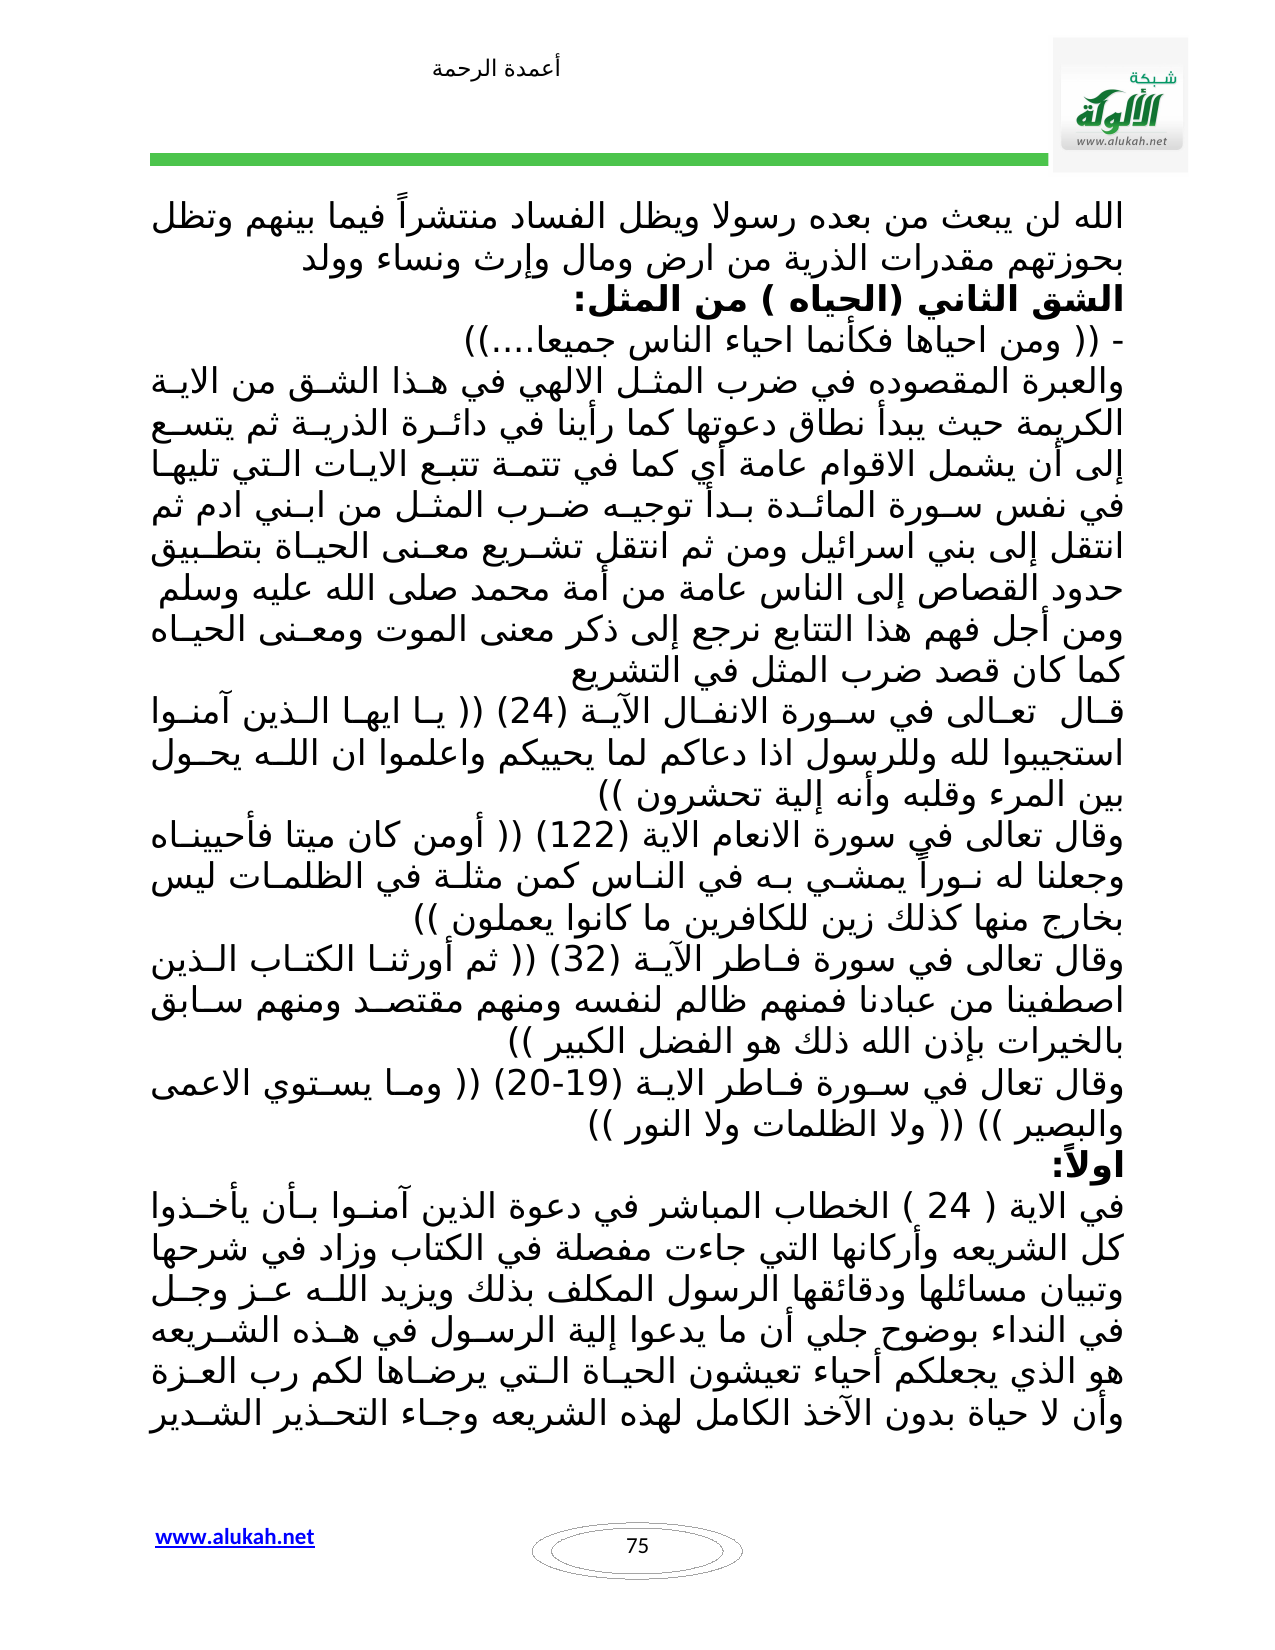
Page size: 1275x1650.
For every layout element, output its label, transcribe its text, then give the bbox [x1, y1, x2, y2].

text قال تعالى في سورة الانفال الآية (24) (( يا ايها الذين آمنوا استجيبوا لله وللرسول اذا دعاكم لما يحييكم واعلموا ان الله يحول بين المرء وقلبه وأنه إلية تحشرون )) [150, 691, 1125, 814]
text وقال تعالى في سورة الانعام الاية (122) (( أومن كان ميتا فأحييناه وجعلنا له نوراً يمشي به في الناس كمن مثلة في الظلمات ليس بخارج منها كذلك زين للكافرين ما كانوا يعملون )) [150, 814, 1125, 938]
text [150, 196, 1125, 278]
text الشق الثاني (الحياه ) من المثل: [150, 278, 1125, 319]
text وقال تعال في سورة فاطر الاية (19-20) (( وما يستوي الاعمى والبصير )) (( ولا الظلمات ولا النور )) [150, 1062, 1125, 1144]
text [150, 1186, 1125, 1433]
text ومن أجل فهم هذا التتابع نرجع إلى ذكر معنى الموت ومعنى الحياه كما كان قصد ضرب المثل في التشريع [150, 608, 1125, 691]
text والعبرة المقصوده في ضرب المثل الالهي في هذا الشق من الاية الكريمة حيث يبدأ نطاق دعوتها كما رأينا في دائرة الذرية ثم يتسع إلى أن يشمل الاقوام عامة أي كما في تتمة تتبع الايات التي تليها في نفس سورة المائدة بدأ توجيه ضرب المثل من ابني ادم ثم انتقل إلى بني اسرائيل ومن ثم انتقل تشريع معنى الحياة بتطبيق حدود القصاص إلى الناس عامة من أمة محمد صلى الله عليه وسلم [150, 361, 1125, 608]
text وقال تعالى في سورة فاطر الآية (32) (( ثم أورثنا الكتاب الذين اصطفينا من عبادنا فمنهم ظالم لنفسه ومنهم مقتصد ومنهم سابق بالخيرات بإذن الله ذلك هو الفضل الكبير )) [150, 938, 1125, 1062]
text - (( ومن احياها فكأنما احياء الناس جميعا....)) [150, 319, 1125, 361]
text اولاً: [150, 1144, 1125, 1186]
